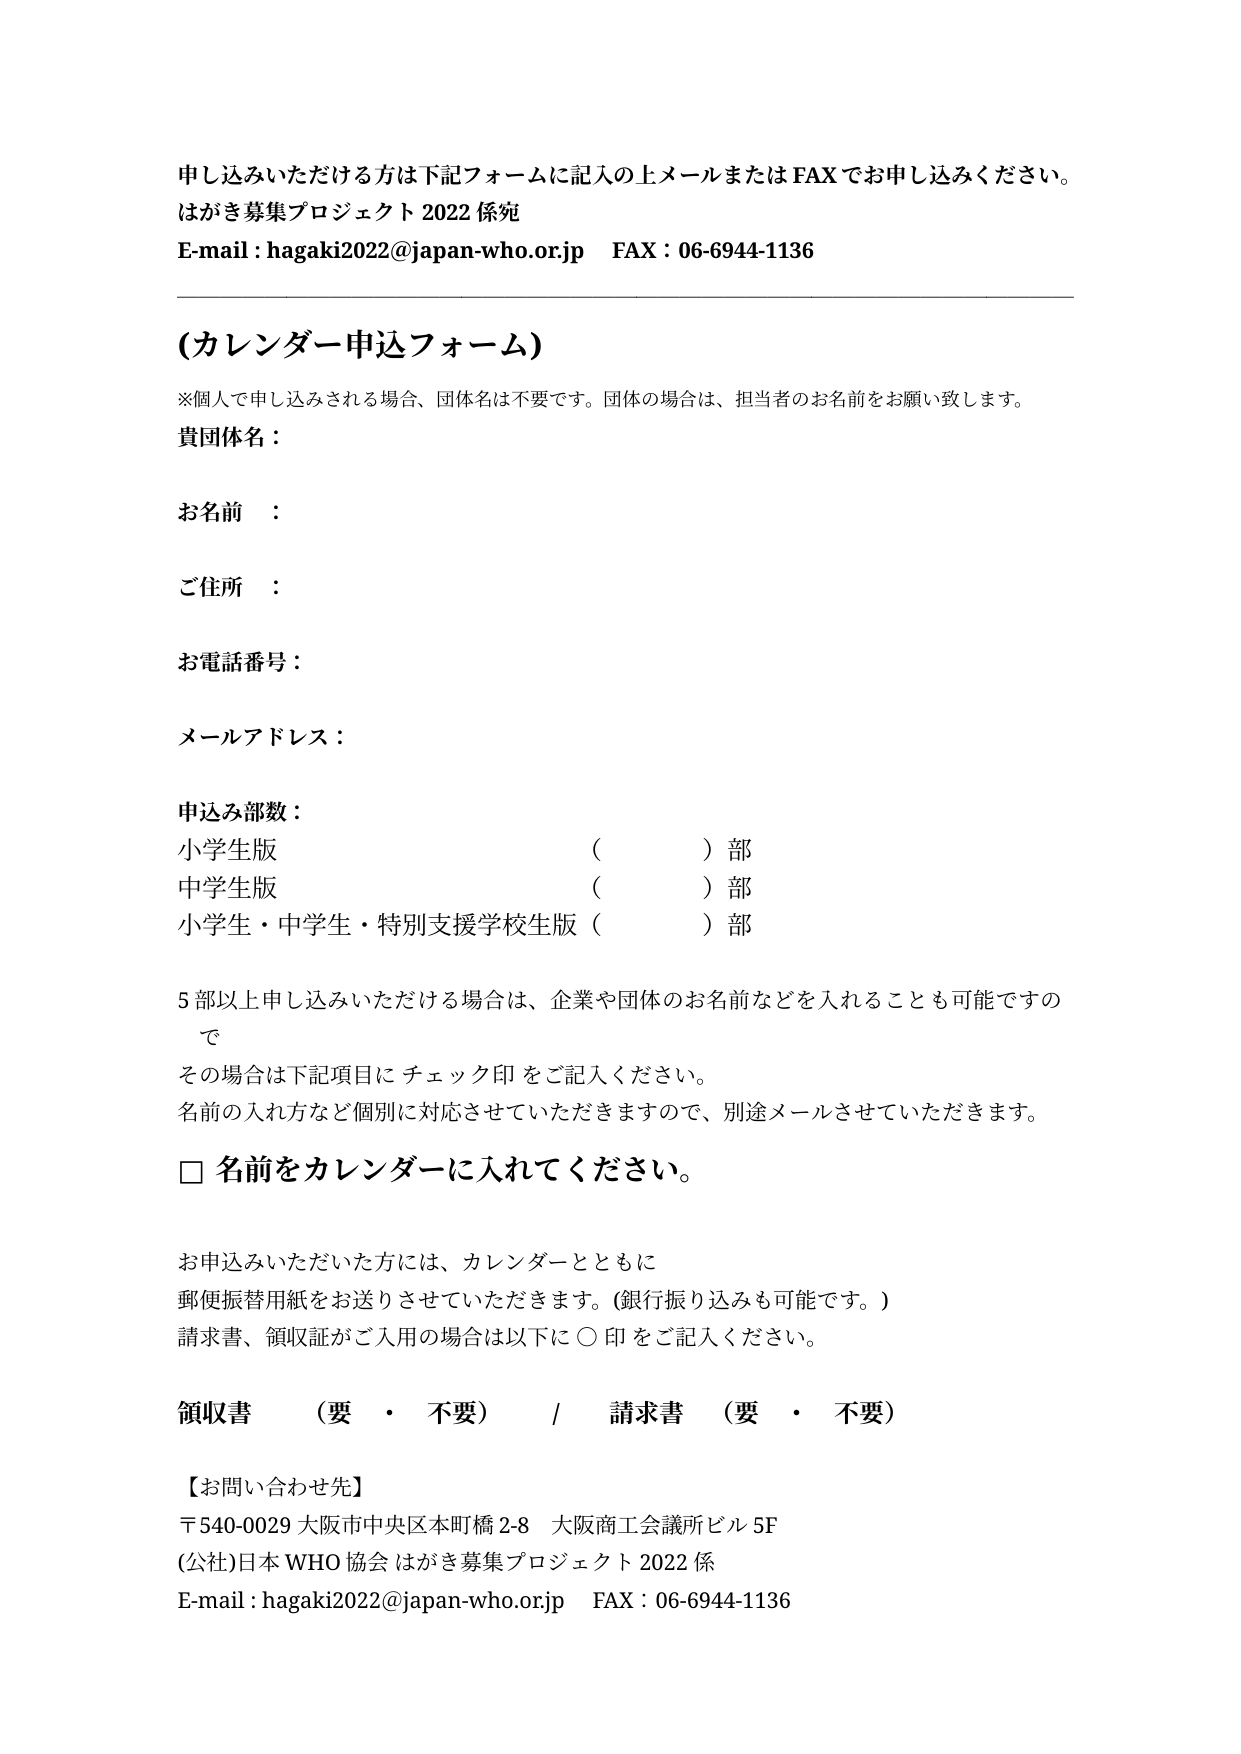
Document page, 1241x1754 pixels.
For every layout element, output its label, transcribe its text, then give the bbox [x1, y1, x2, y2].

text 5部以上申し込みいただける場合は、企業や団体のお名前などを入れることも可能ですので [177, 980, 1063, 1055]
text E-mail : hagaki2022＠japan-who.or.jp FAX：06-6944-1136 [177, 1580, 1063, 1618]
text 小学生・中学生・特別支援学校生版（ ）部 [177, 905, 1063, 943]
text ＿＿＿＿＿＿＿＿＿＿＿＿＿＿＿＿＿＿＿＿＿＿＿＿＿＿＿＿＿＿＿＿＿＿＿＿＿＿＿＿＿ [177, 268, 1092, 305]
text メールアドレス： [177, 718, 1063, 755]
text (カレンダー申込フォーム) [177, 305, 1063, 380]
text 名前の入れ方など個別に対応させていただきますので、別途メールさせていただきます。 [177, 1093, 1063, 1130]
text 〒540-0029 大阪市中央区本町橋2-8 大阪商工会議所ビル5F [177, 1505, 1063, 1543]
text 郵便振替用紙をお送りさせていただきます。(銀行振り込みも可能です。) [177, 1280, 1063, 1318]
text ご住所 ： [177, 568, 1063, 605]
text お申込みいただいた方には、カレンダーとともに [177, 1243, 1063, 1280]
text 【お問い合わせ先】 [177, 1468, 1063, 1505]
text はがき募集プロジェクト2022 係宛 [177, 193, 1063, 230]
text (公社)日本WHO協会 はがき募集プロジェクト2022 係 [177, 1543, 1063, 1580]
text お名前 ： [177, 493, 1063, 530]
text その場合は下記項目に チェック印 をご記入ください。 [177, 1055, 1063, 1093]
text E-mail : hagaki2022＠japan-who.or.jp FAX：06-6944-1136 [177, 230, 1063, 268]
text 申込み部数： [177, 793, 1063, 830]
text 領収書 （要 ・ 不要） / 請求書 （要 ・ 不要） [177, 1393, 1063, 1430]
list 名前をカレンダーに入れてください。 [177, 1130, 1063, 1205]
text 請求書、領収証がご入用の場合は以下に ○ 印 をご記入ください。 [177, 1318, 1063, 1355]
text 申し込みいただける方は下記フォームに記入の上メールまたはFAXでお申し込みください。 [177, 155, 1063, 193]
text ※個人で申し込みされる場合、団体名は不要です。団体の場合は、担当者のお名前をお願い致します。 [177, 380, 1063, 418]
text 中学生版 （ ）部 [177, 868, 1063, 905]
text 貴団体名： [177, 418, 1063, 455]
text 小学生版 （ ）部 [177, 830, 1063, 868]
text お電話番号： [177, 643, 1063, 680]
